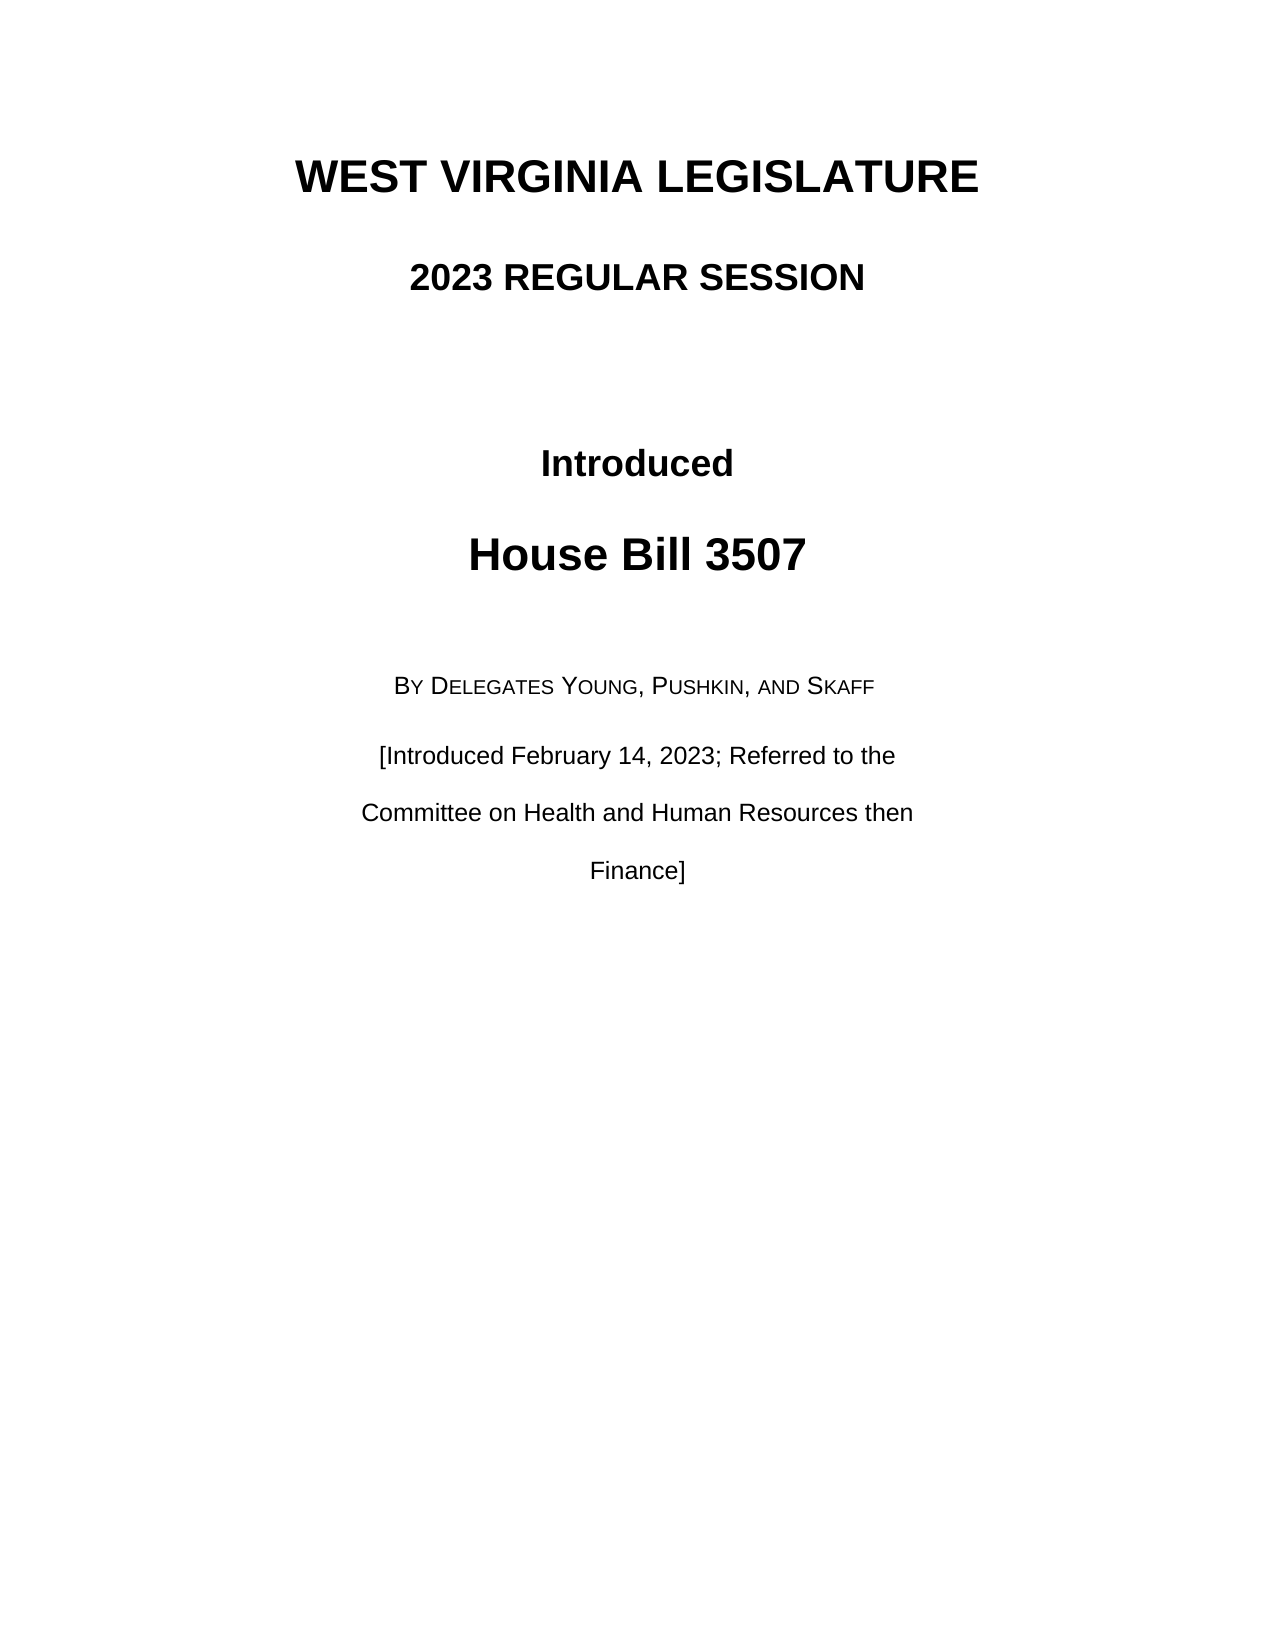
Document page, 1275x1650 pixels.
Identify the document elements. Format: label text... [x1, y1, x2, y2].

text [] [337, 741, 937, 884]
title 2023 Regular session [150, 255, 1125, 298]
text Bill [150, 528, 1125, 581]
title WEST virginia legislature [150, 150, 1125, 203]
text By [337, 671, 937, 699]
